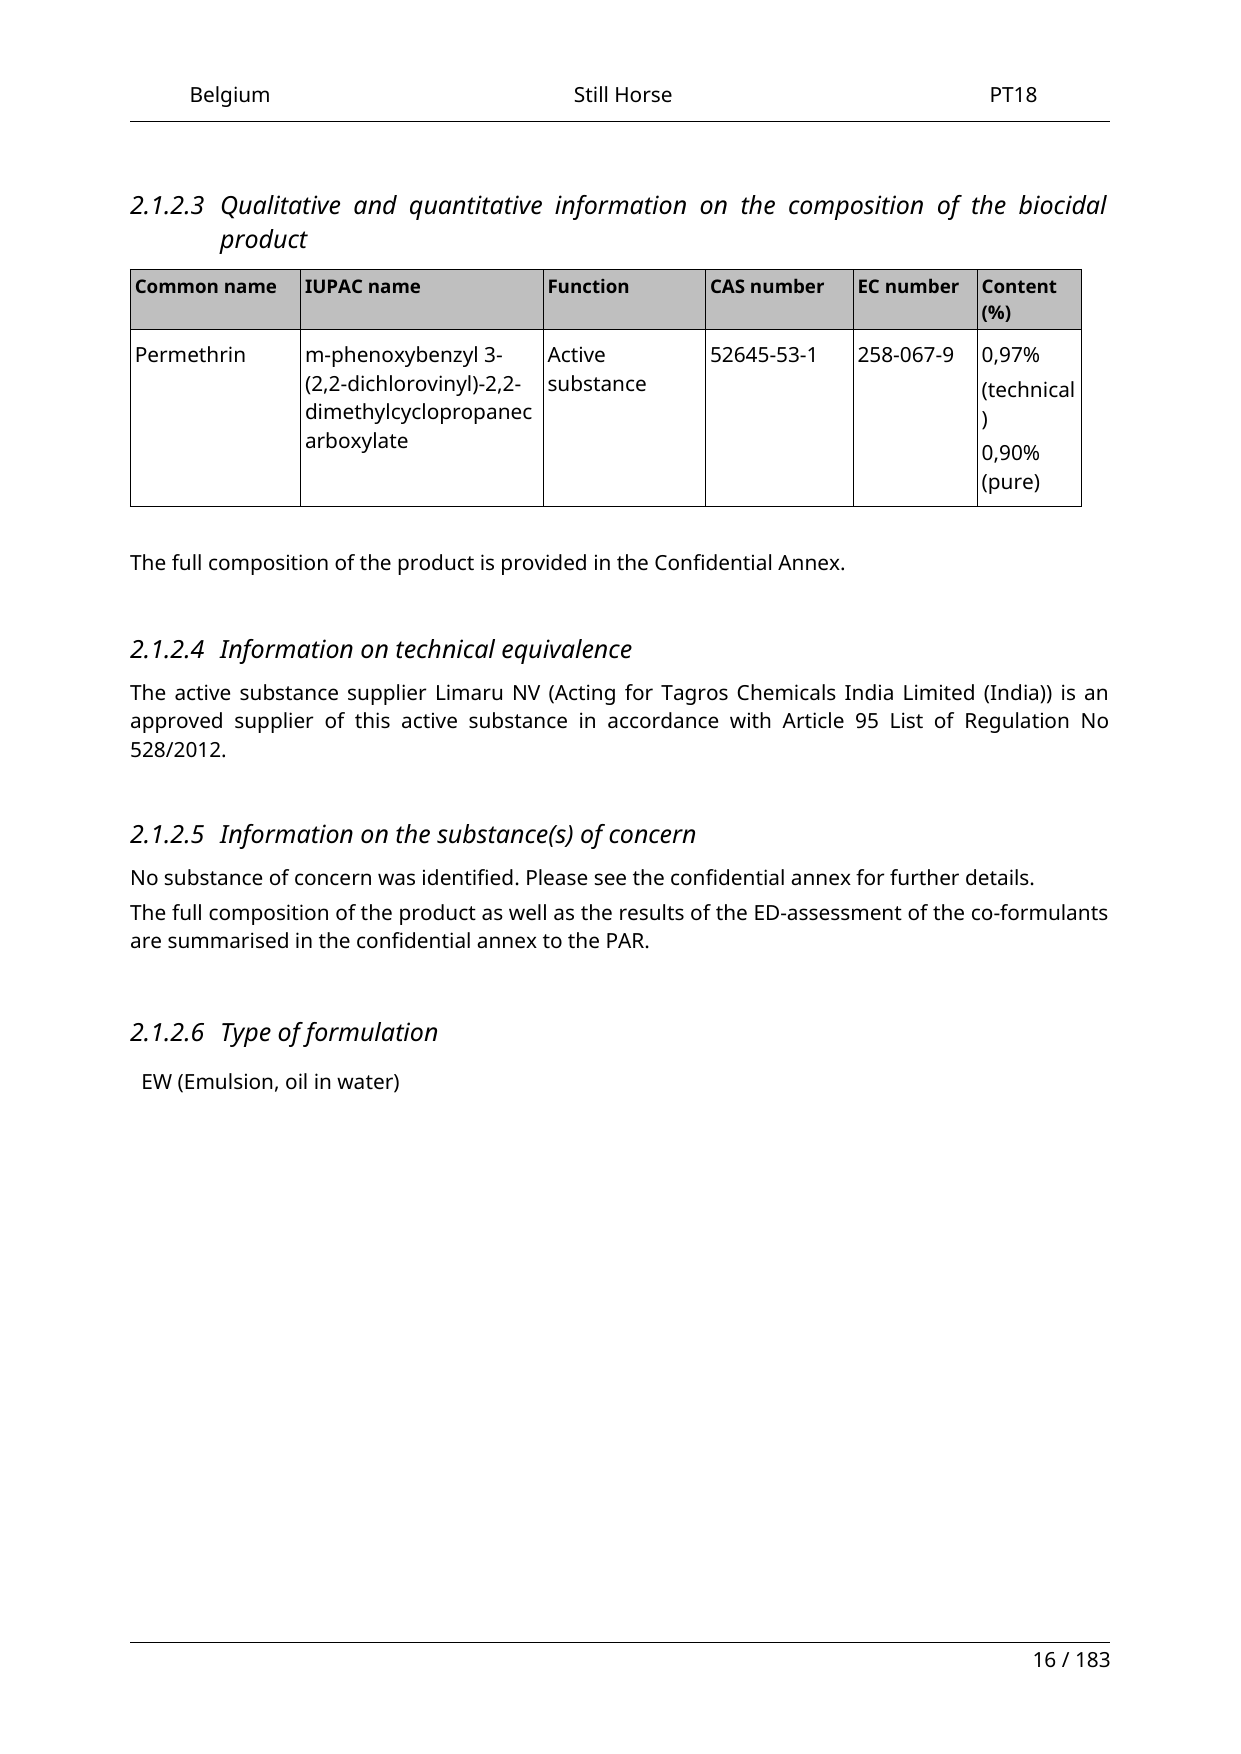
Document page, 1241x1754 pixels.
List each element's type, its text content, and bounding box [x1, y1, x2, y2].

table_header Content (%) [978, 270, 1081, 329]
table_cell 52645-53-1 [706, 330, 853, 506]
table_header Common name [131, 270, 300, 329]
table_cell Active substance [544, 330, 705, 506]
table_header Function [544, 270, 705, 329]
table_header CAS number [706, 270, 853, 329]
subtitle Information on technical equivalence [130, 631, 1110, 665]
table_cell Permethrin [131, 330, 300, 506]
subtitle Qualitative and quantitative information on the composition of the biocidal product [130, 188, 1110, 256]
text The full composition of the product is provided in the Confidential Annex. [130, 548, 1110, 576]
subtitle Type of formulation [130, 1014, 1110, 1048]
table_header EW (Emulsion, oil in water) [130, 1061, 1110, 1102]
text The active substance supplier Limaru NV (Acting for Tagros Chemicals India Limited (India)) is an approved supplier of this active substance in accordance with Article 95 List of Regulation No 528/2012. [130, 678, 1110, 763]
table_cell m-phenoxybenzyl 3-(2,2-dichlorovinyl)-2,2-dimethylcyclopropanecarboxylate [301, 330, 543, 506]
table_cell 0,97% (technical) 0,90% (pure) [978, 330, 1081, 506]
text No substance of concern was identified. Please see the confidential annex for further details. [130, 863, 1110, 892]
table_header IUPAC name [301, 270, 543, 329]
text The full composition of the product as well as the results of the ED-assessment of the co-formulants are summarised in the confidential annex to the PAR. [130, 898, 1110, 955]
subtitle Information on the substance(s) of concern [130, 817, 1110, 851]
table_header EC number [854, 270, 977, 329]
table_cell 258-067-9 [854, 330, 977, 506]
